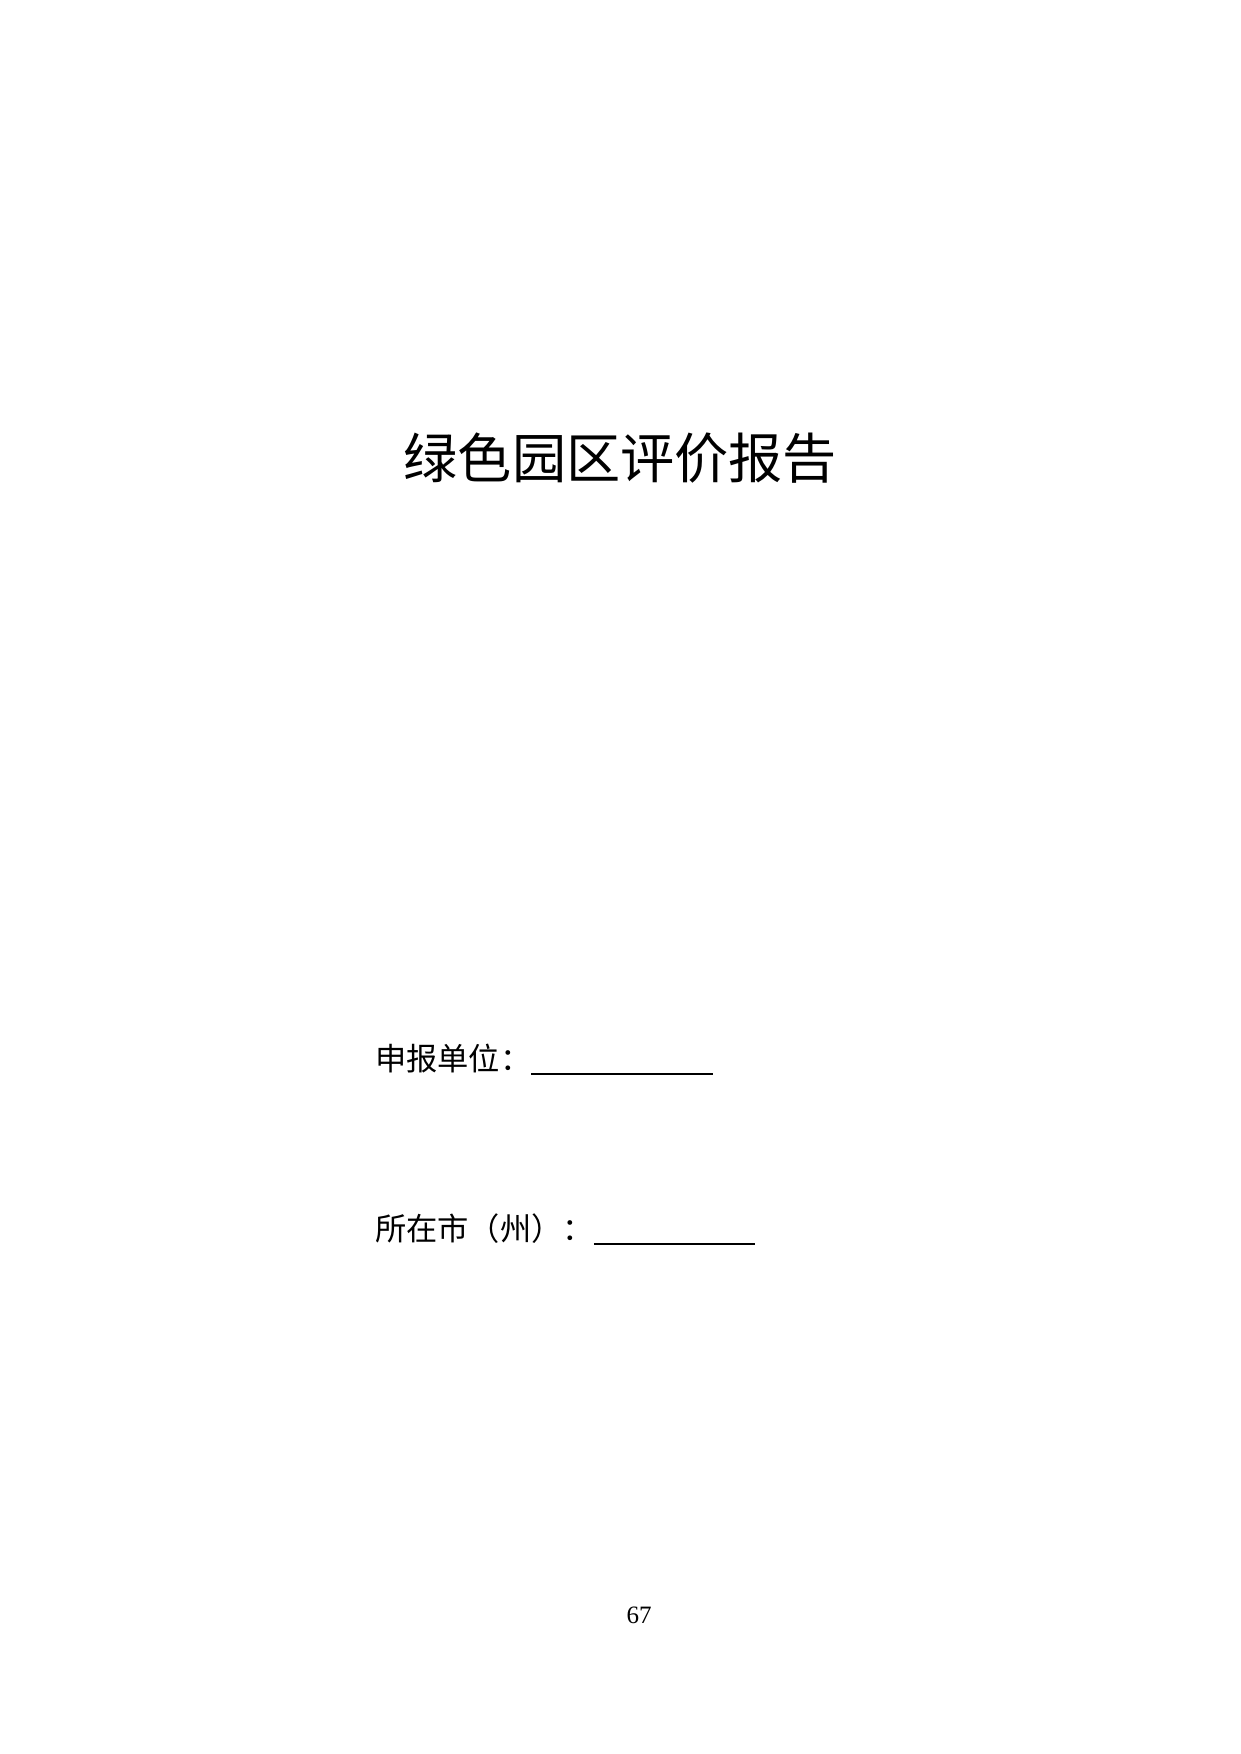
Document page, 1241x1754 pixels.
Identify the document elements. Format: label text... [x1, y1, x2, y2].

text 所在市（州）： [187, 1194, 1053, 1259]
text 申报单位： [187, 1024, 1053, 1089]
text 绿色园区评价报告 [187, 407, 1053, 504]
